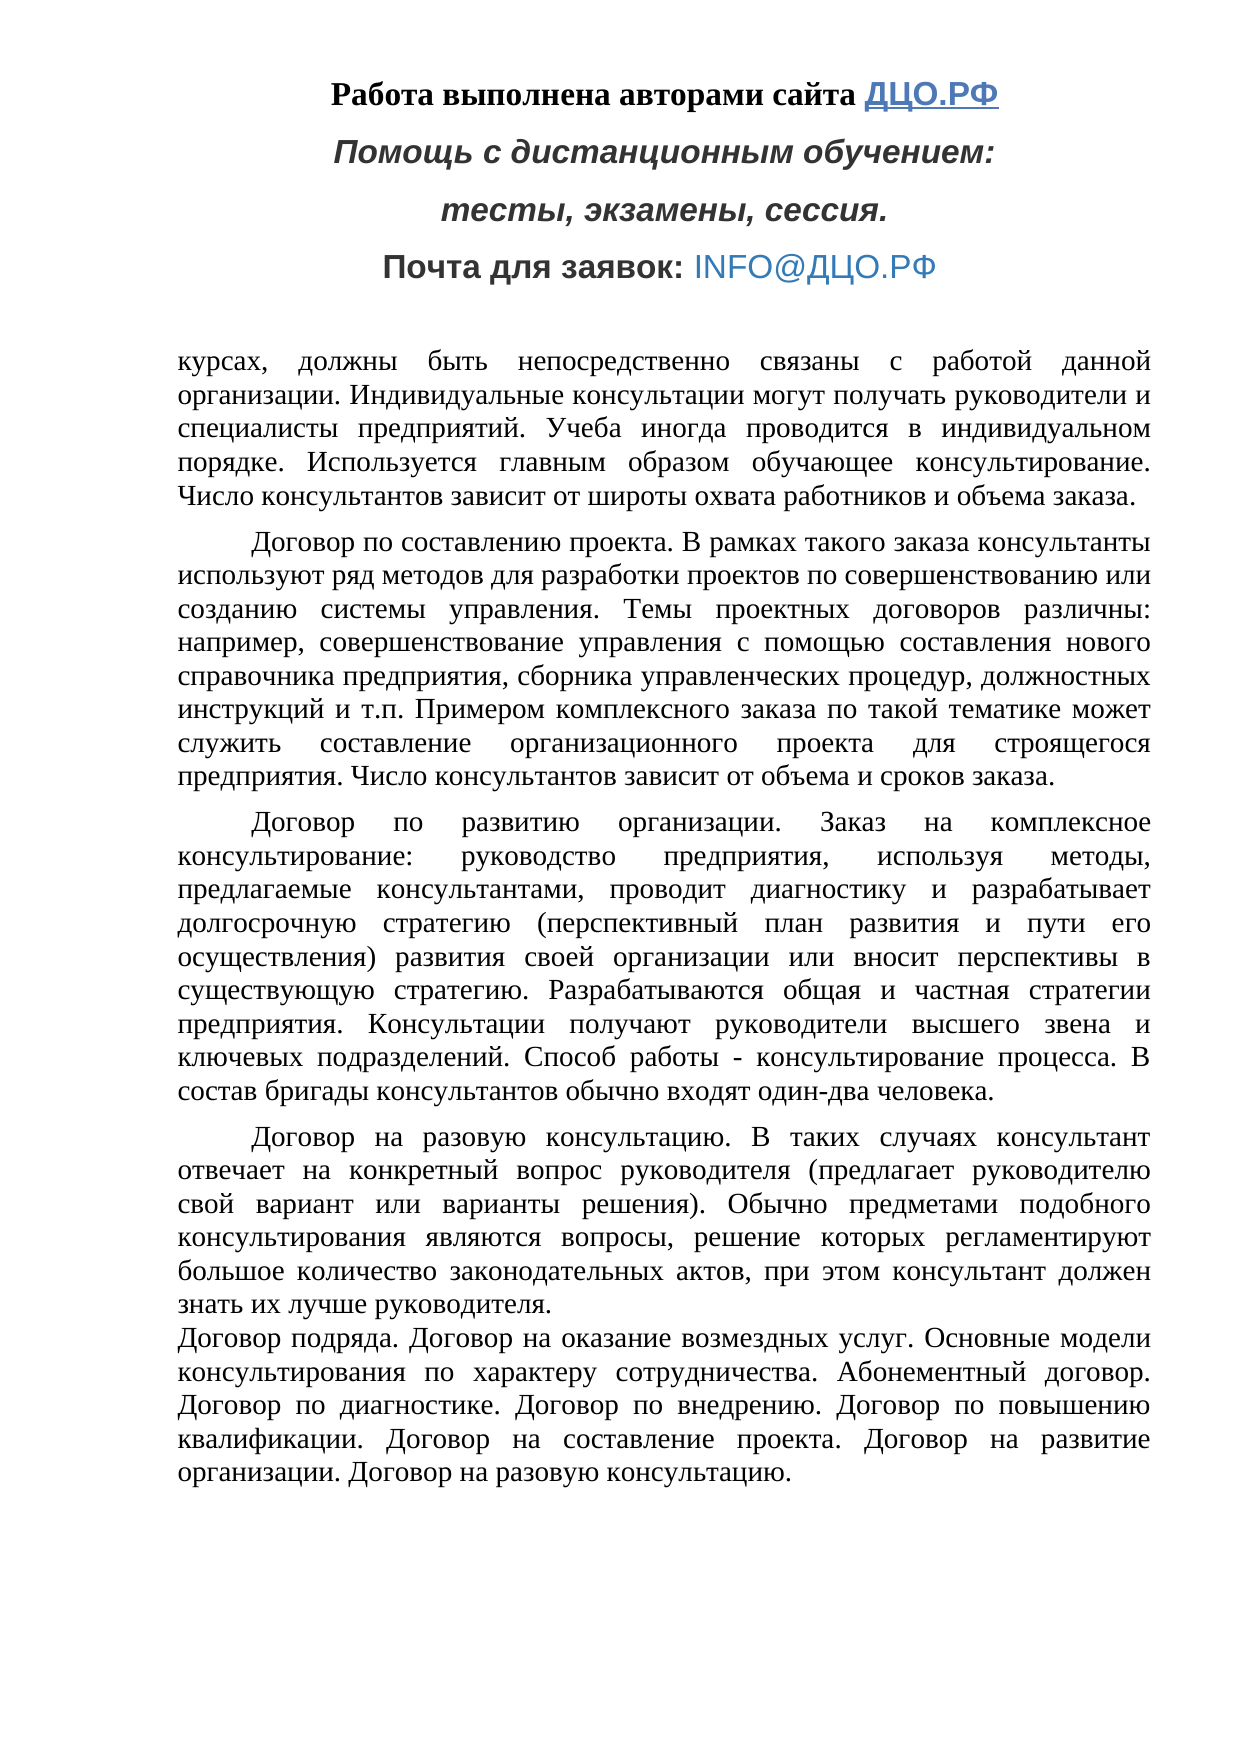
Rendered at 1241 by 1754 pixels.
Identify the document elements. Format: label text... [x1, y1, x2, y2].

text Договор по развитию организации. Заказ на комплексное консультирование: руководство предприятия, используя методы, предлагаемые консультантами, проводит диагностику и разрабатывает долгосрочную стратегию (перспективный план развития и пути его осуществления) развития своей организации или вносит перспективы в существующую стратегию. Разрабатываются общая и частная стратегии предприятия. Консультации получают руководители высшего звена и ключевых подразделений. Способ работы - консультирование процесса. В состав бригады консультантов обычно входят один-два человека. [177, 804, 1152, 1106]
text Договор подряда. Договор на оказание возмездных услуг. Основные модели консультирования по характеру сотрудничества. Абонементный договор. Договор по диагностике. Договор по внедрению. Договор по повышению квалификации. Договор на составление проекта. Договор на развитие организации. Договор на разовую консультацию. [177, 1320, 1152, 1488]
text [177, 343, 1152, 511]
text Договор по составлению проекта. В рамках такого заказа консультанты используют ряд методов для разработки проектов по совершенствованию или созданию системы управления. Темы проектных договоров различны: например, совершенствование управления с помощью составления нового справочника предприятия, сборника управленческих процедур, должностных инструкций и т.п. Примером комплексного заказа по такой тематике может служить составление организационного проекта для строящегося предприятия. Число консультантов зависит от объема и сроков заказа. [177, 524, 1152, 792]
text Договор на разовую консультацию. В таких случаях консультант отвечает на конкретный вопрос руководителя (предлагает руководителю свой вариант или варианты решения). Обычно предметами подобного консультирования являются вопросы, решение которых регламентируют большое количество законодательных актов, при этом консультант должен знать их лучше руководителя. [177, 1119, 1152, 1320]
